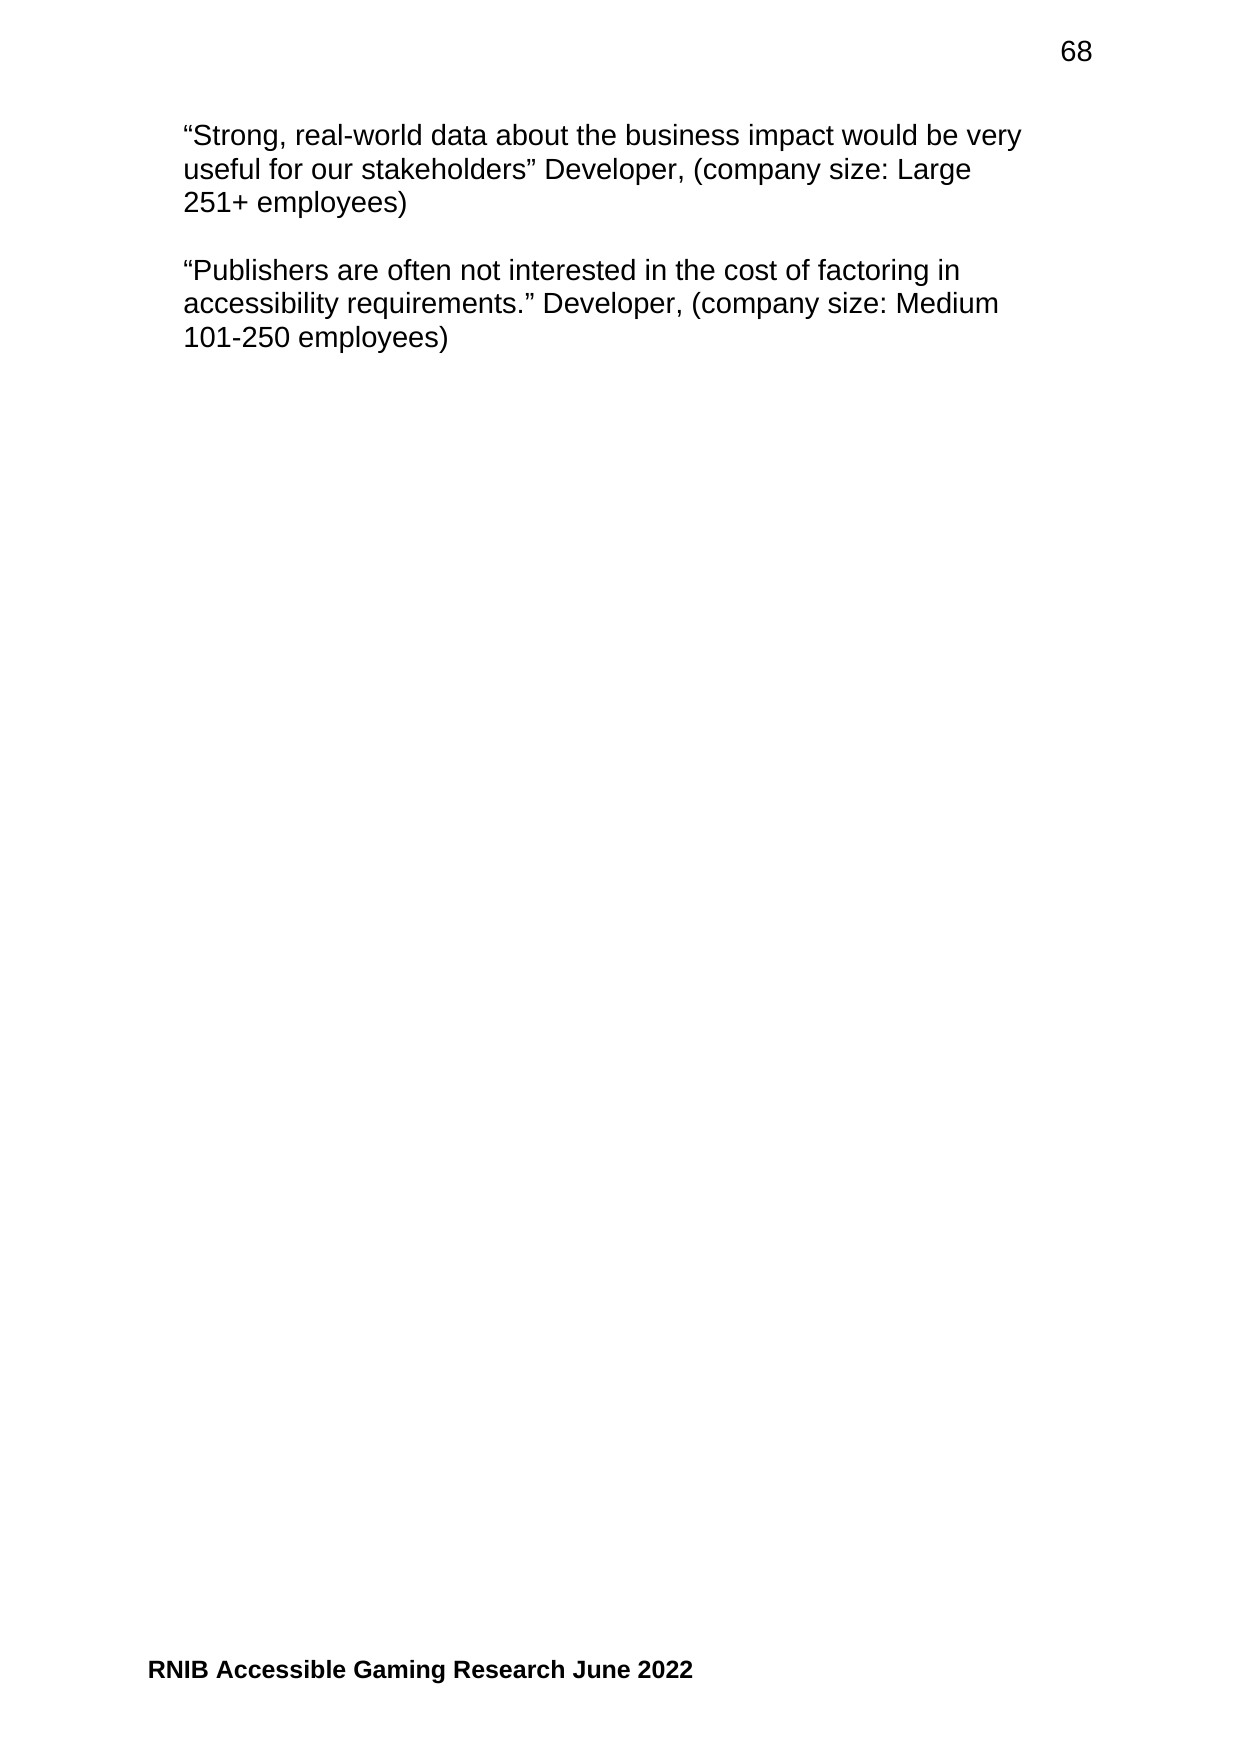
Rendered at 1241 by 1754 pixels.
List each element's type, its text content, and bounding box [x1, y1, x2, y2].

text “Strong, real-world data about the business impact would be very useful for our stakeholders” Developer, (company size: Large 251+ employees) [183, 118, 1033, 219]
text “Publishers are often not interested in the cost of factoring in accessibility requirements.” Developer, (company size: Medium 101-250 employees) [183, 252, 1033, 353]
